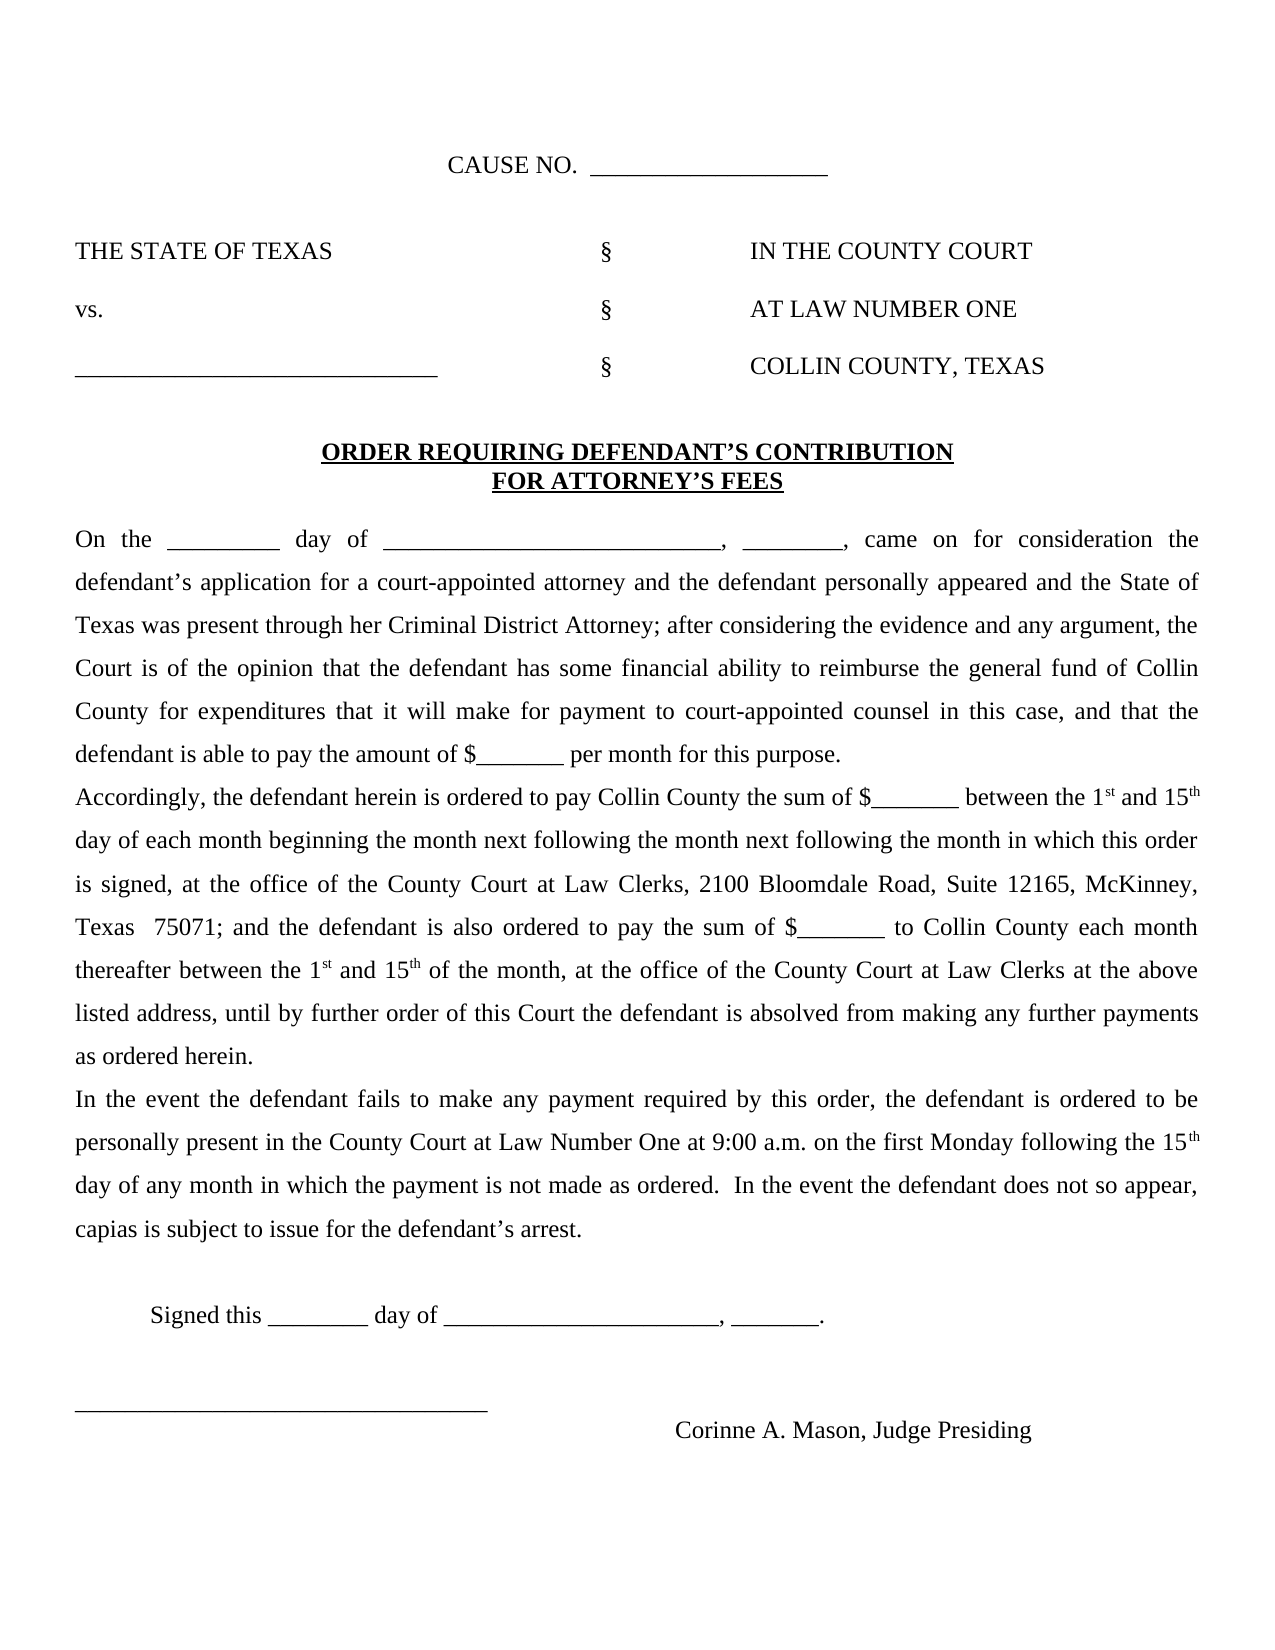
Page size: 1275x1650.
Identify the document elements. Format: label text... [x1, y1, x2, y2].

text In the event the defendant fails to make any payment required by this order, the defendant is ordered to be personally present in the County Court at Law Number One at 9:00 a.m. on the first Monday following the 15th day of any month in which the payment is not made as ordered. In the event the defendant does not so appear, capias is subject to issue for the defendant’s arrest. [75, 1084, 1200, 1242]
text _________________________________ [75, 1386, 1200, 1415]
text On the _________ day of ___________________________, ________, came on for consideration the defendant’s application for a court-appointed attorney and the defendant personally appeared and the State of Texas was present through her Criminal District Attorney; after considering the evidence and any argument, the Court is of the opinion that the defendant has some financial ability to reimburse the general fund of Collin County for expenditures that it will make for payment to court-appointed counsel in this case, and that the defendant is able to pay the amount of $_______ per month for this purpose. [75, 524, 1200, 768]
text Signed this ________ day of ______________________, _______. [75, 1300, 1200, 1329]
text CAUSE NO. ___________________ [75, 150, 1200, 179]
text THE STATE OF § IN THE COUNTY COURT [75, 236, 1200, 265]
text Accordingly, the defendant herein is ordered to pay Collin County the sum of $_______ between the 1st and 15th day of each month beginning the month next following the month next following the month in which this order is signed, at the office of the County Court at Law Clerks, 2100 Bloomdale Road, Suite 12165, McKinney, Texas 75071; and the defendant is also ordered to pay the sum of $_______ to Collin County each month thereafter between the 1st and 15th of the month, at the office of the County Court at Law Clerks at the above listed address, until by further order of this Court the defendant is absolved from making any further payments as ordered herein. [75, 782, 1200, 1070]
text _____________________________ § , [75, 351, 1200, 380]
subtitle FOR ATTORNEY’S FEES [75, 466, 1200, 495]
subtitle ORDER REQUIRING DEFENDANT’S CONTRIBUTION [75, 437, 1200, 466]
text Corinne A. Mason, Judge Presiding [75, 1415, 1200, 1444]
text vs. § AT LAW NUMBER ONE [75, 294, 1200, 322]
